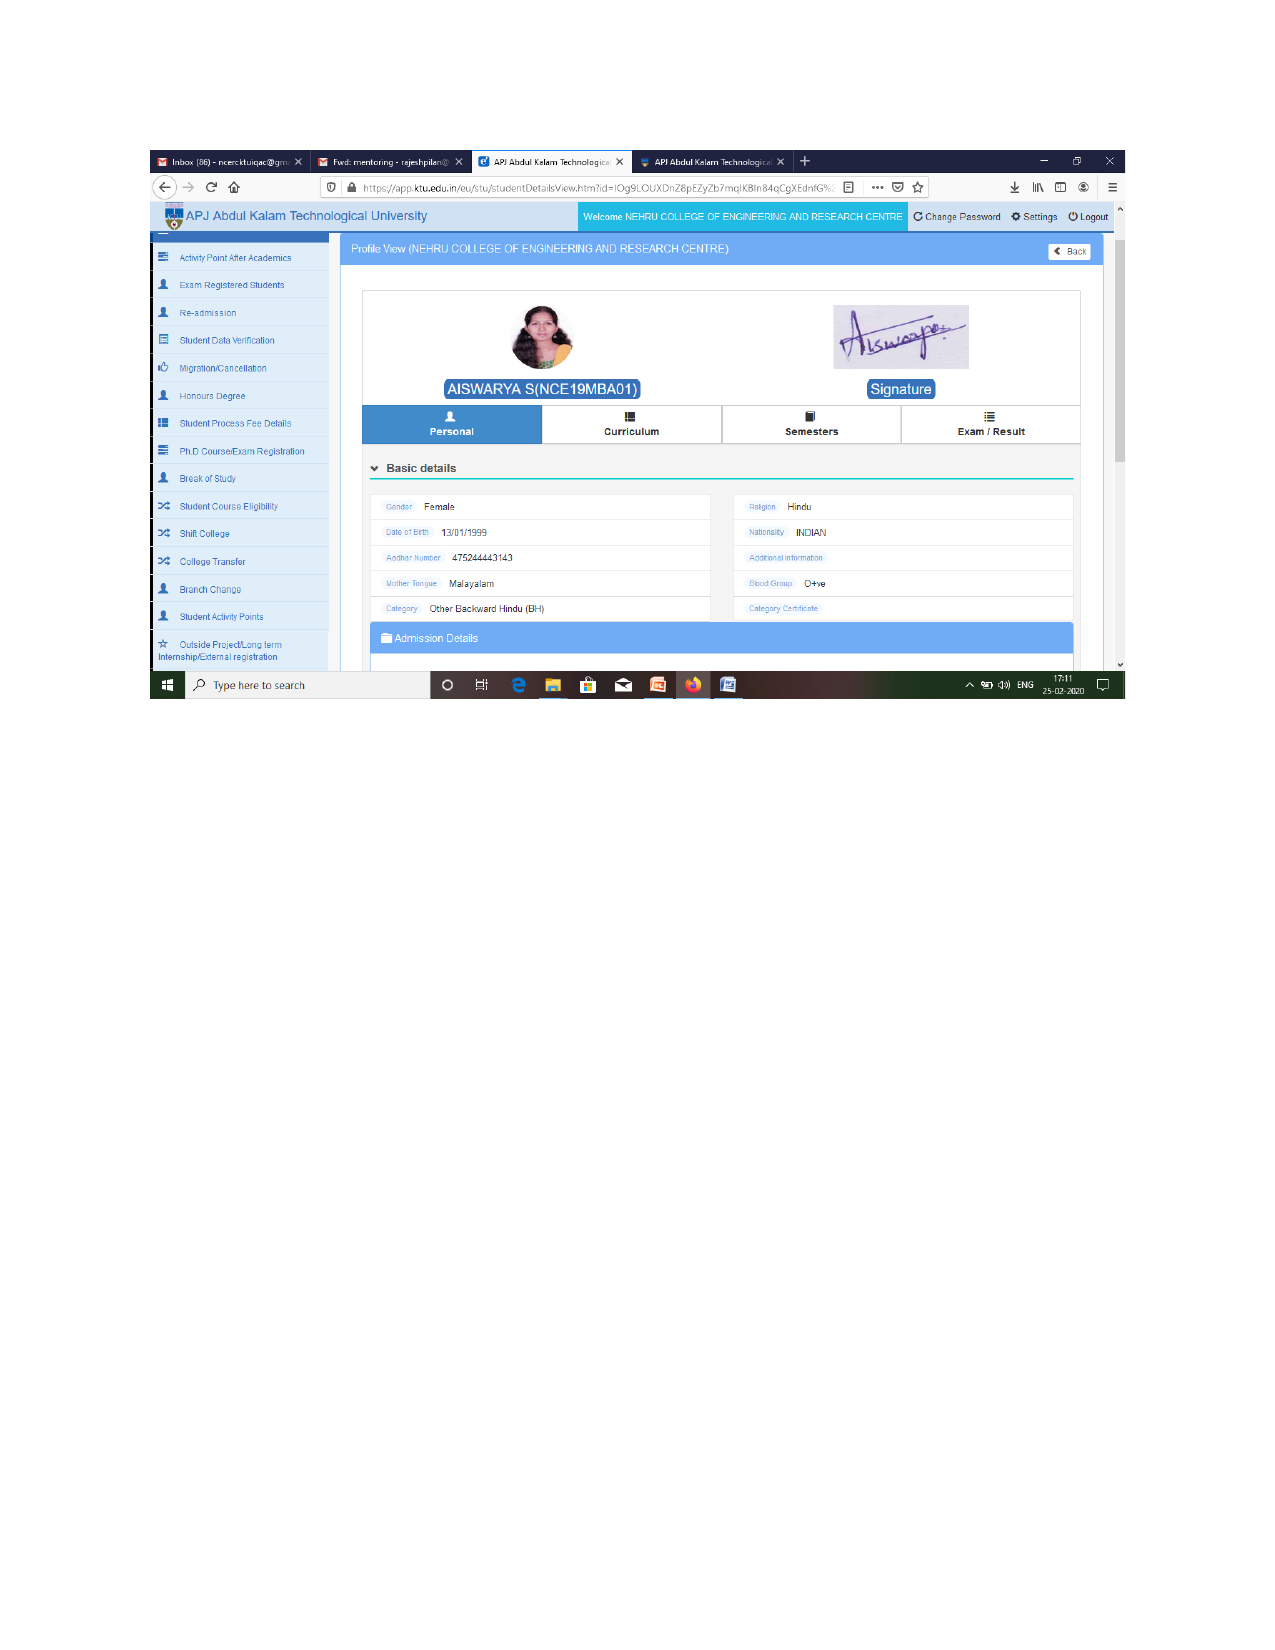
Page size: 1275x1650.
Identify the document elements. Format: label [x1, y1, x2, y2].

picture [150, 150, 1125, 699]
